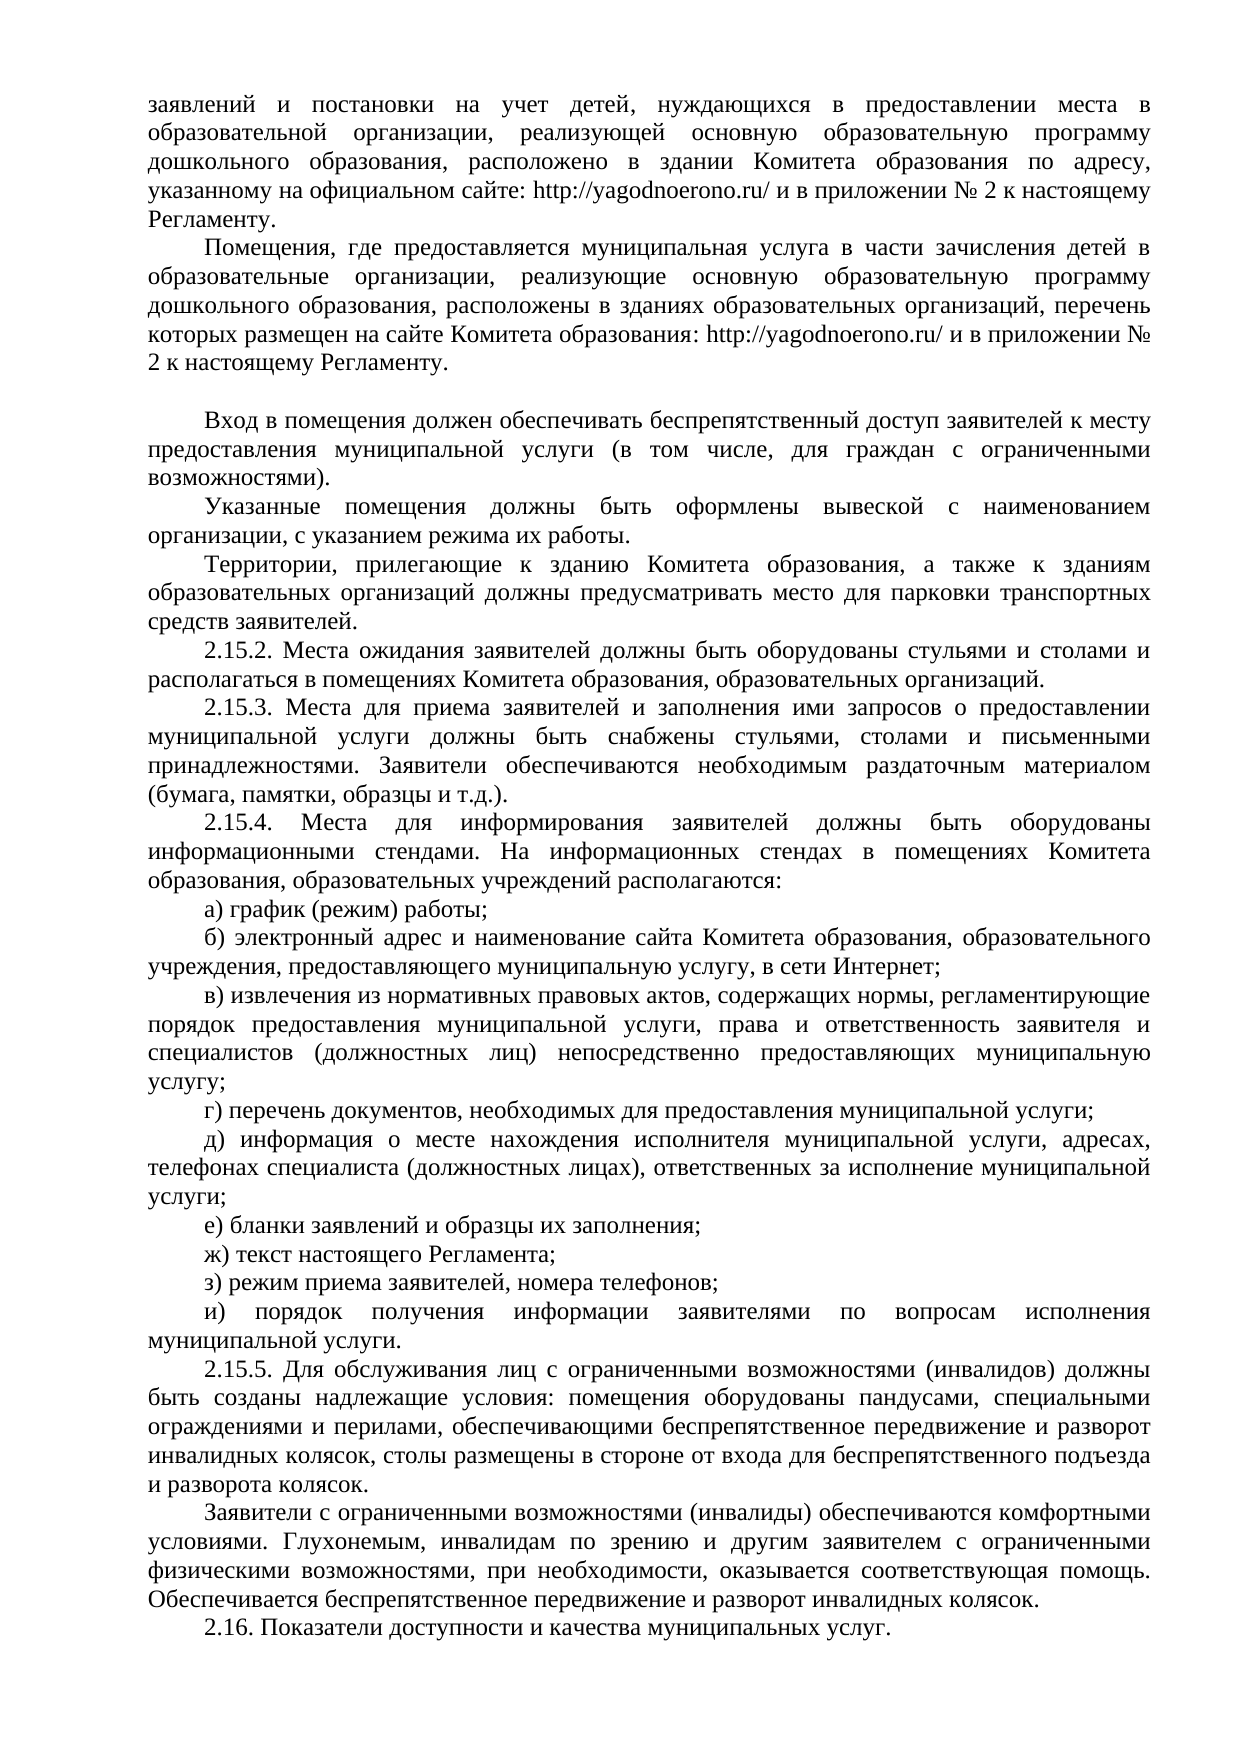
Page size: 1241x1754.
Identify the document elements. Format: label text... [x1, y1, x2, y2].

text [148, 89, 1152, 232]
text 2.15.3. Места для приема заявителей и заполнения ими запросов о предоставлении муниципальной услуги должны быть снабжены стульями, столами и письменными принадлежностями. Заявители обеспечиваются необходимым раздаточным материалом (бумага, памятки, образцы и т.д.). [148, 692, 1152, 807]
text Вход в помещения должен обеспечивать беспрепятственный доступ заявителей к месту предоставления муниципальной услуги (в том числе, для граждан с ограниченными возможностями). [148, 405, 1152, 491]
text б) электронный адрес и наименование сайта Комитета образования, образовательного учреждения, предоставляющего муниципальную услугу, в сети Интернет; [148, 922, 1152, 980]
text г) перечень документов, необходимых для предоставления муниципальной услуги; [148, 1095, 1152, 1124]
text 2.15.4. Места для информирования заявителей должны быть оборудованы информационными стендами. На информационных стендах в помещениях Комитета образования, образовательных учреждений располагаются: [148, 807, 1152, 894]
text Указанные помещения должны быть оформлены вывеской с наименованием организации, с указанием режима их работы. [148, 491, 1152, 549]
text 2.16. Показатели доступности и качества муниципальных услуг. [148, 1612, 1152, 1641]
text Территории, прилегающие к зданию Комитета образования, а также к зданиям образовательных организаций должны предусматривать место для парковки транспортных средств заявителей. [148, 549, 1152, 635]
text з) режим приема заявителей, номера телефонов; [148, 1267, 1152, 1296]
text а) график (режим) работы; [148, 894, 1152, 922]
text 2.15.2. Места ожидания заявителей должны быть оборудованы стульями и столами и располагаться в помещениях Комитета образования, образовательных организаций. [148, 635, 1152, 692]
text д) информация о месте нахождения исполнителя муниципальной услуги, адресах, телефонах специалиста (должностных лицах), ответственных за исполнение муниципальной услуги; [148, 1124, 1152, 1210]
text 2.15.5. Для обслуживания лиц с ограниченными возможностями (инвалидов) должны быть созданы надлежащие условия: помещения оборудованы пандусами, специальными ограждениями и перилами, обеспечивающими беспрепятственное передвижение и разворот инвалидных колясок, столы размещены в стороне от входа для беспрепятственного подъезда и разворота колясок. [148, 1354, 1152, 1497]
text и) порядок получения информации заявителями по вопросам исполнения муниципальной услуги. [148, 1296, 1152, 1354]
text в) извлечения из нормативных правовых актов, содержащих нормы, регламентирующие порядок предоставления муниципальной услуги, права и ответственность заявителя и специалистов (должностных лиц) непосредственно предоставляющих муниципальную услугу; [148, 980, 1152, 1095]
text Помещения, где предоставляется муниципальная услуга в части зачисления детей в образовательные организации, реализующие основную образовательную программу дошкольного образования, расположены в зданиях образовательных организаций, перечень которых размещен на сайте Комитета образования: http://yagodnoerono.ru/ и в приложении № 2 к настоящему Регламенту. [148, 232, 1152, 376]
text Заявители с ограниченными возможностями (инвалиды) обеспечиваются комфортными условиями. Глухонемым, инвалидам по зрению и другим заявителем с ограниченными физическими возможностями, при необходимости, оказывается соответствующая помощь. Обеспечивается беспрепятственное передвижение и разворот инвалидных колясок. [148, 1497, 1152, 1612]
text е) бланки заявлений и образцы их заполнения; [148, 1210, 1152, 1239]
text ж) текст настоящего Регламента; [148, 1239, 1152, 1267]
